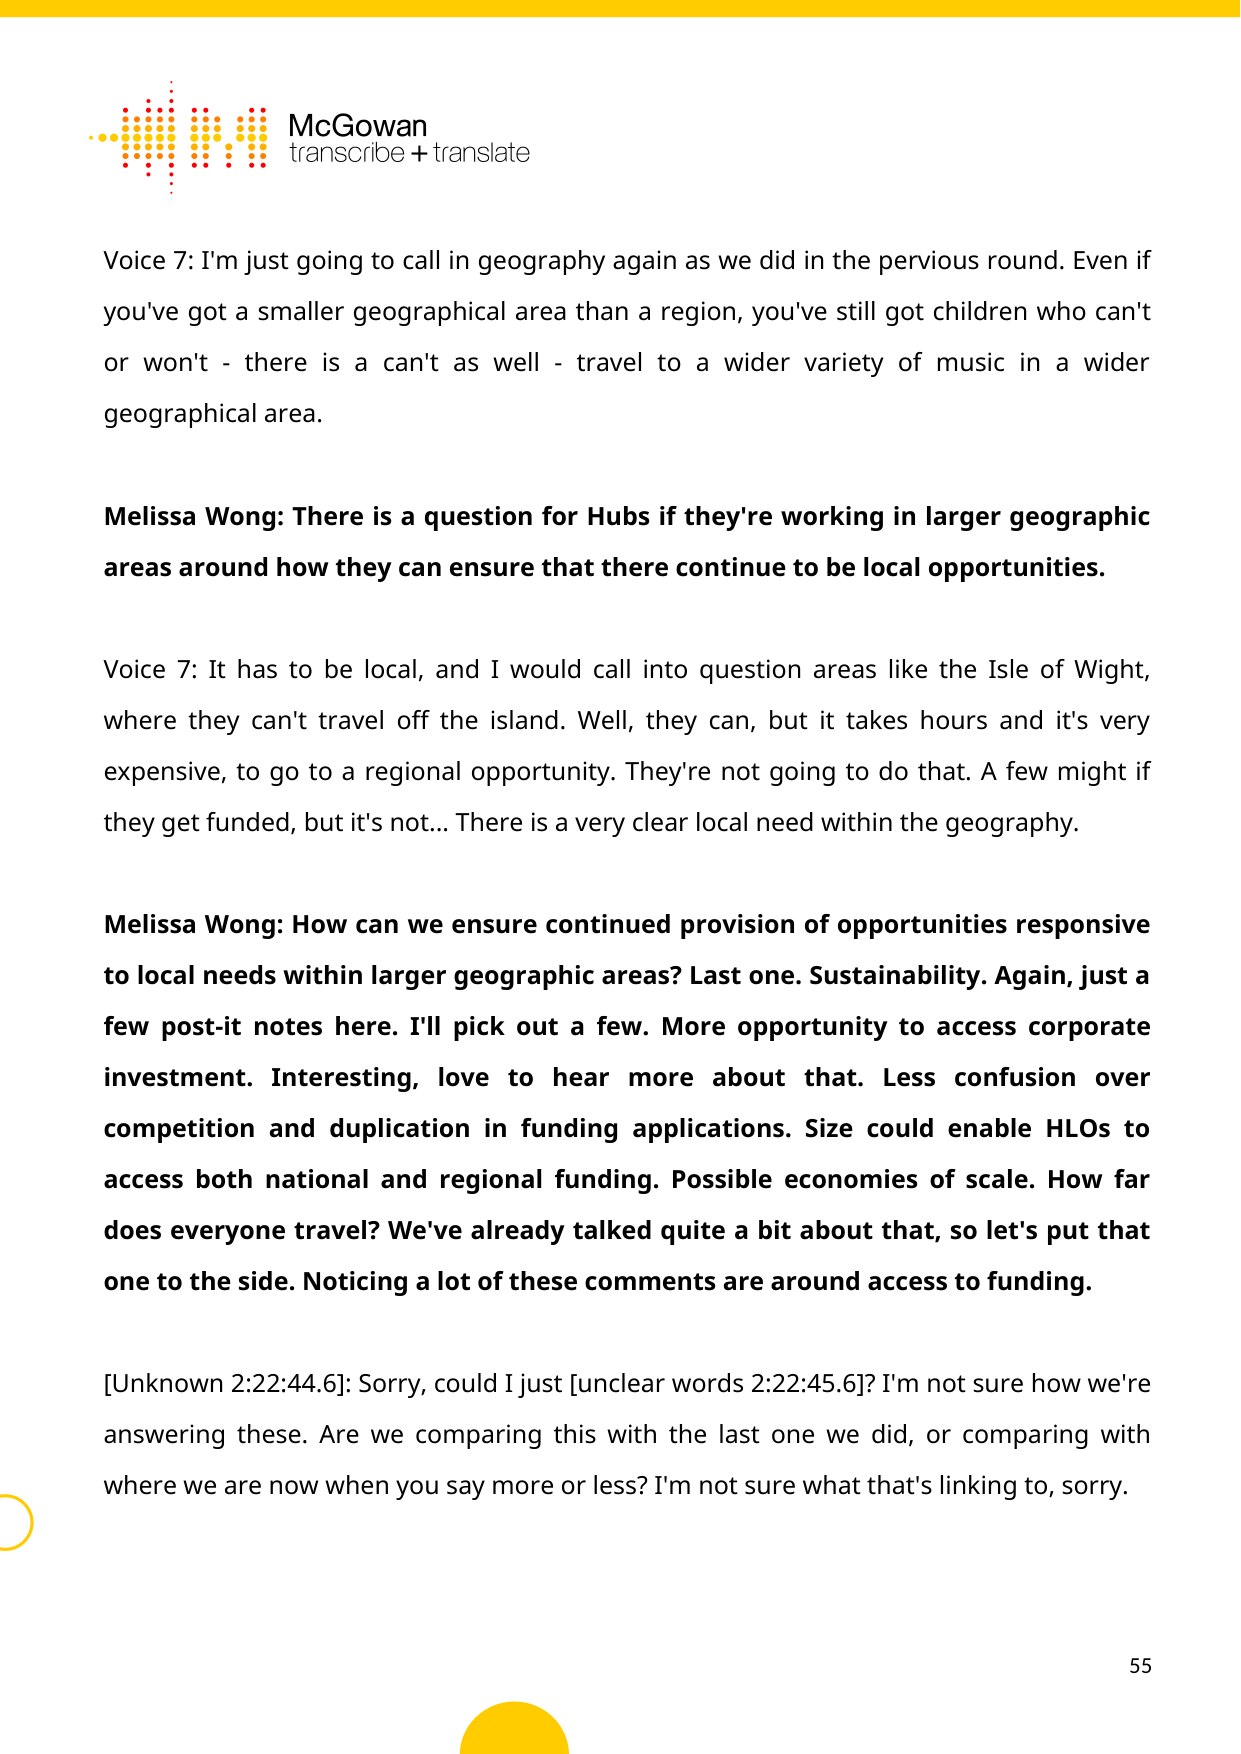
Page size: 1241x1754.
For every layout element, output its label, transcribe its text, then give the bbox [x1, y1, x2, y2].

text Voice 7: I'm just going to call in geography again as we did in the pervious round. Even if you've got a smaller geographical area than a region, you've still got children who can't or won't - there is a can't as well - travel to a wider variety of music in a wider geographical area. [103, 243, 1152, 430]
picture [0, 1491, 1241, 1754]
text Melissa Wong: How can we ensure continued provision of opportunities responsive to local needs within larger geographic areas? Last one. Sustainability. Again, just a few post-it notes here. I'll pick out a few. More opportunity to access corporate investment. Interesting, love to hear more about that. Less confusion over competition and duplication in funding applications. Size could enable HLOs to access both national and regional funding. Possible economies of scale. How far does everyone travel? We've already talked quite a bit about that, so let's put that one to the side. Noticing a lot of these comments are around access to funding. [103, 907, 1152, 1298]
text Voice 7: It has to be local, and I would call into question areas like the Isle of Wight, where they can't travel off the island. Well, they can, but it takes hours and it's very expensive, to go to a regional opportunity. They're not going to do that. A few might if they get funded, but it's not... There is a very clear local need within the geography. [103, 651, 1152, 838]
text Melissa Wong: There is a question for Hubs if they're working in larger geographic areas around how they can ensure that there continue to be local opportunities. [103, 498, 1152, 583]
picture [0, 0, 1241, 194]
text [Unknown 2:22:44.6]: Sorry, could I just [unclear words 2:22:45.6]? I'm not sure how we're answering these. Are we comparing this with the last one we did, or comparing with where we are now when you say more or less? I'm not sure what that's linking to, sorry. [103, 1366, 1152, 1502]
